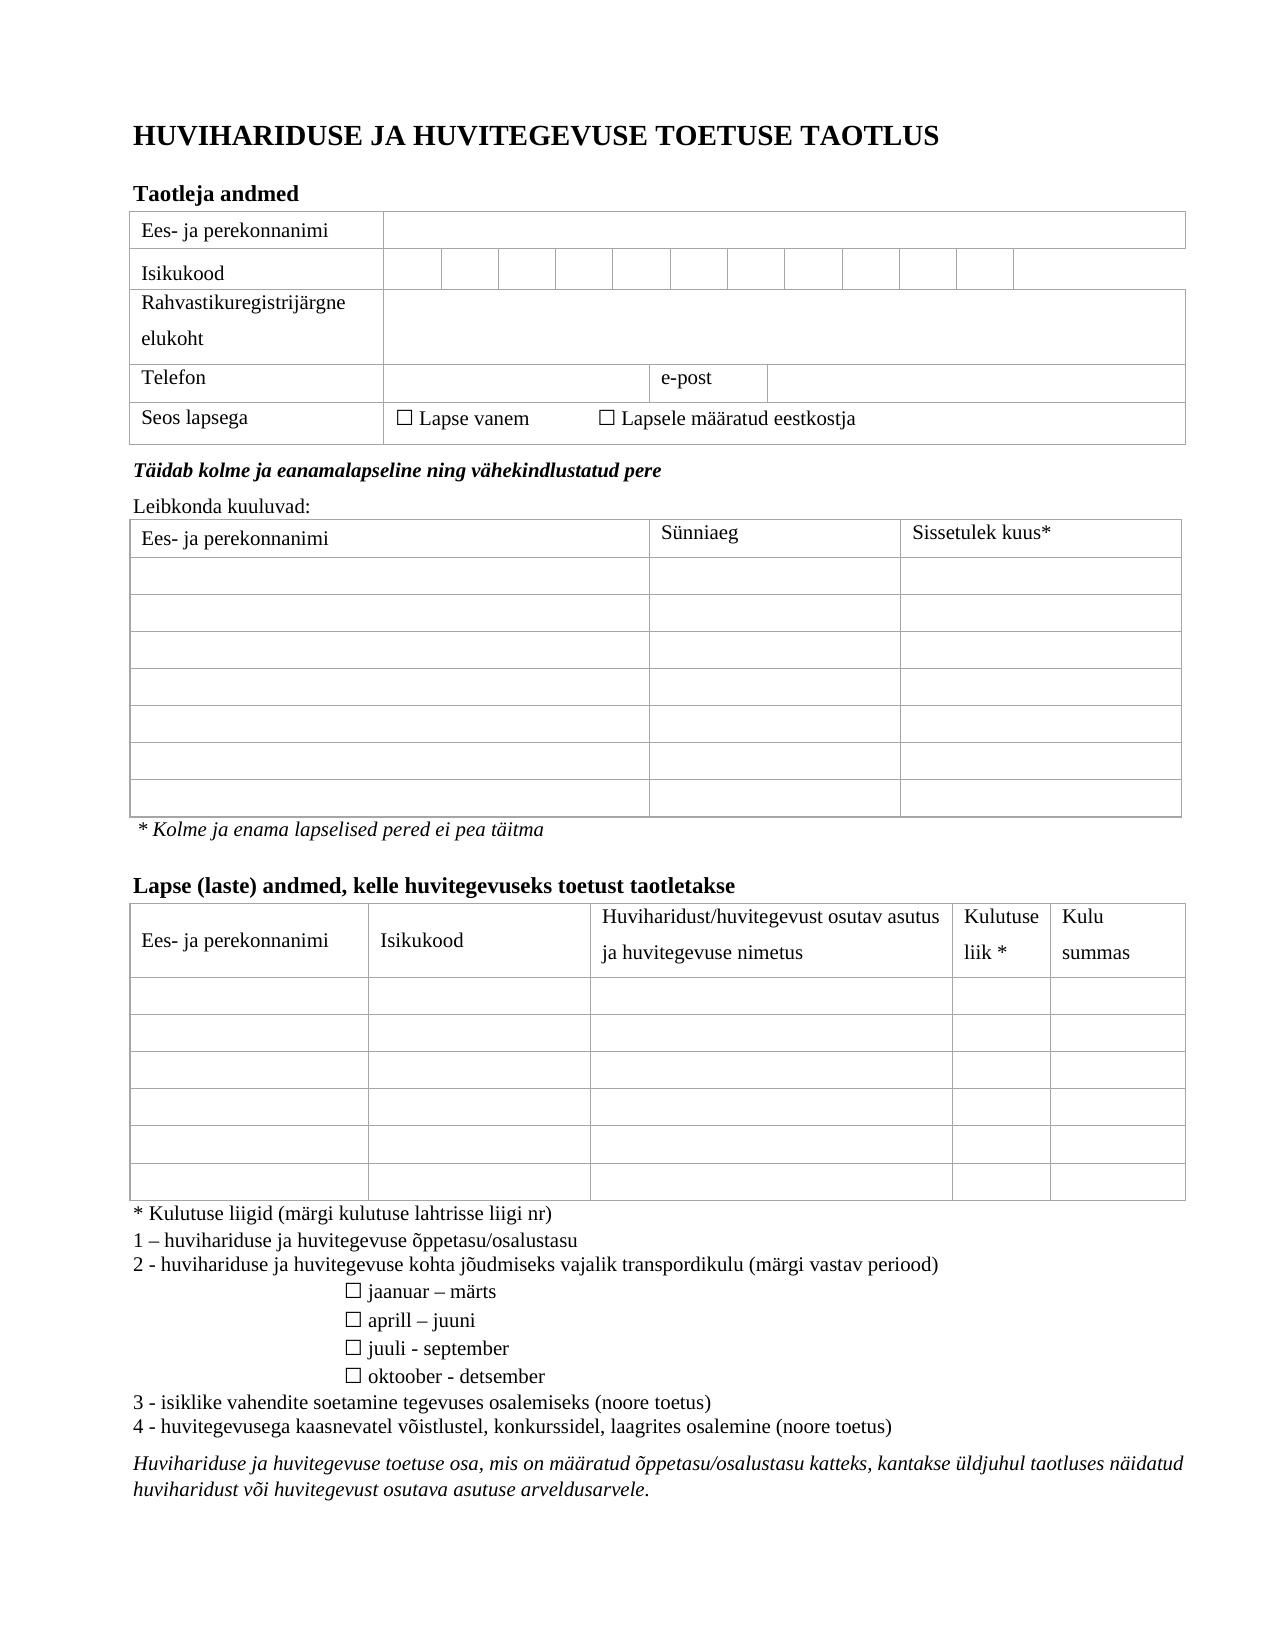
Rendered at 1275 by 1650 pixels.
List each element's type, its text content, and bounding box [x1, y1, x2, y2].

table_cell [591, 1089, 952, 1125]
text 2 - huvihariduse ja huvitegevuse kohta jõudmiseks vajalik transpordikulu (märgi vastav periood) [133, 1252, 1186, 1276]
text Taotleja andmed [133, 181, 1186, 207]
text juuli - september [344, 1333, 1186, 1362]
table_cell Telefon [130, 365, 383, 402]
text * Kolme ja enama lapselised pered ei pea täitma [118, 817, 1186, 841]
text Täidab kolme ja eanamalapseline ning vähekindlustatud pere [133, 458, 1186, 482]
table_cell [131, 558, 649, 594]
table_cell [591, 1164, 952, 1199]
table_cell [901, 743, 1181, 779]
text 3 - isiklike vahendite soetamine tegevuses osalemiseks (noore toetus) [133, 1390, 1186, 1414]
table_header Huviharidust/huvitegevust osutav asutus ja huvitegevuse nimetus [591, 904, 952, 977]
table_header [384, 212, 1185, 248]
table_header Ees- ja perekonnanimi [130, 212, 383, 248]
table_cell [785, 249, 842, 289]
table_cell [131, 706, 649, 742]
table_header Ees- ja perekonnanimi [131, 904, 368, 977]
table_cell [369, 978, 590, 1014]
table_cell [613, 249, 670, 289]
table_header Sünniaeg [650, 520, 900, 557]
table_cell [957, 249, 1013, 289]
table_cell [131, 1052, 368, 1088]
table_cell [131, 632, 649, 668]
table_cell [131, 1089, 368, 1125]
table_cell [591, 1126, 952, 1162]
table_cell [953, 1052, 1050, 1088]
table_cell [369, 1089, 590, 1125]
table_cell [131, 780, 649, 816]
table_cell [650, 706, 900, 742]
text 4 - huvitegevusega kaasnevatel võistlustel, konkurssidel, laagrites osalemine (noore toetus) [133, 1414, 1186, 1438]
table_cell [1051, 1015, 1185, 1051]
table_header Kulutuse liik * [953, 904, 1050, 977]
table_cell [131, 669, 649, 705]
table_cell [901, 669, 1181, 705]
text 1 – huvihariduse ja huvitegevuse õppetasu/osalustasu [133, 1228, 1186, 1252]
table_cell [369, 1126, 590, 1162]
table_cell [131, 743, 649, 779]
table_cell [369, 1015, 590, 1051]
table_header Kulu summas [1051, 904, 1185, 977]
table_cell [953, 1015, 1050, 1051]
text Leibkonda kuuluvad: [133, 494, 1186, 518]
table_cell [768, 365, 1185, 402]
table_cell [901, 632, 1181, 668]
table_cell [442, 249, 498, 289]
text oktoober - detsember [344, 1362, 1186, 1390]
table_cell [369, 1164, 590, 1199]
table_cell [131, 1126, 368, 1162]
table_cell [650, 595, 900, 631]
table_cell [384, 290, 1185, 363]
table_cell [650, 780, 900, 816]
table_cell Isikukood [130, 249, 383, 289]
table_cell [131, 1164, 368, 1199]
table_cell [953, 1164, 1050, 1199]
table_cell [650, 632, 900, 668]
table_cell [591, 1015, 952, 1051]
table_cell [843, 249, 899, 289]
table_cell [901, 595, 1181, 631]
table_cell [953, 1089, 1050, 1125]
text * Kulutuse liigid (märgi kulutuse lahtrisse liigi nr) [133, 1201, 1186, 1225]
table_cell [131, 595, 649, 631]
table_cell Seos lapsega [130, 403, 383, 444]
table_cell [650, 669, 900, 705]
table_cell [1051, 1052, 1185, 1088]
table_cell [650, 558, 900, 594]
table_cell [384, 249, 441, 289]
table_header Sissetulek kuus* [901, 520, 1181, 557]
table_cell [591, 1052, 952, 1088]
table_cell [556, 249, 612, 289]
table_cell [384, 365, 649, 402]
text Huvihariduse ja huvitegevuse toetuse osa, mis on määratud õppetasu/osalustasu katteks, kantakse üldjuhul taotluses näidatud huviharidust või huvitegevust osutava asutuse arveldusarvele. [133, 1451, 1186, 1501]
table_cell [953, 1126, 1050, 1162]
table_cell [900, 249, 956, 289]
table_cell [591, 978, 952, 1014]
table_cell [1051, 1126, 1185, 1162]
table_cell Rahvastikuregistrijärgne elukoht [130, 290, 383, 363]
table_cell [901, 706, 1181, 742]
table_cell [901, 780, 1181, 816]
table_cell [131, 978, 368, 1014]
text HUVIHARIDUSE JA HUVITEGEVUSE TOETUSE TAOTLUS [133, 118, 1186, 152]
table_cell [1051, 978, 1185, 1014]
table_cell [1051, 1089, 1185, 1125]
table_header Isikukood [369, 904, 590, 977]
table_cell [901, 558, 1181, 594]
table_cell [953, 978, 1050, 1014]
table_cell [1051, 1164, 1185, 1199]
table_cell [131, 1015, 368, 1051]
table_cell [728, 249, 784, 289]
text aprill – juuni [344, 1305, 1186, 1333]
table_cell Lapse vanem Lapsele määratud eestkostja [384, 403, 1185, 444]
table_cell [650, 743, 900, 779]
table_cell [499, 249, 555, 289]
table_header Ees- ja perekonnanimi [131, 520, 649, 557]
table_cell [369, 1052, 590, 1088]
table_cell [671, 249, 727, 289]
text jaanuar – märts [344, 1276, 1186, 1305]
text Lapse (laste) andmed, kelle huvitegevuseks toetust taotletakse [133, 873, 1186, 899]
table_cell e-post [650, 365, 767, 402]
